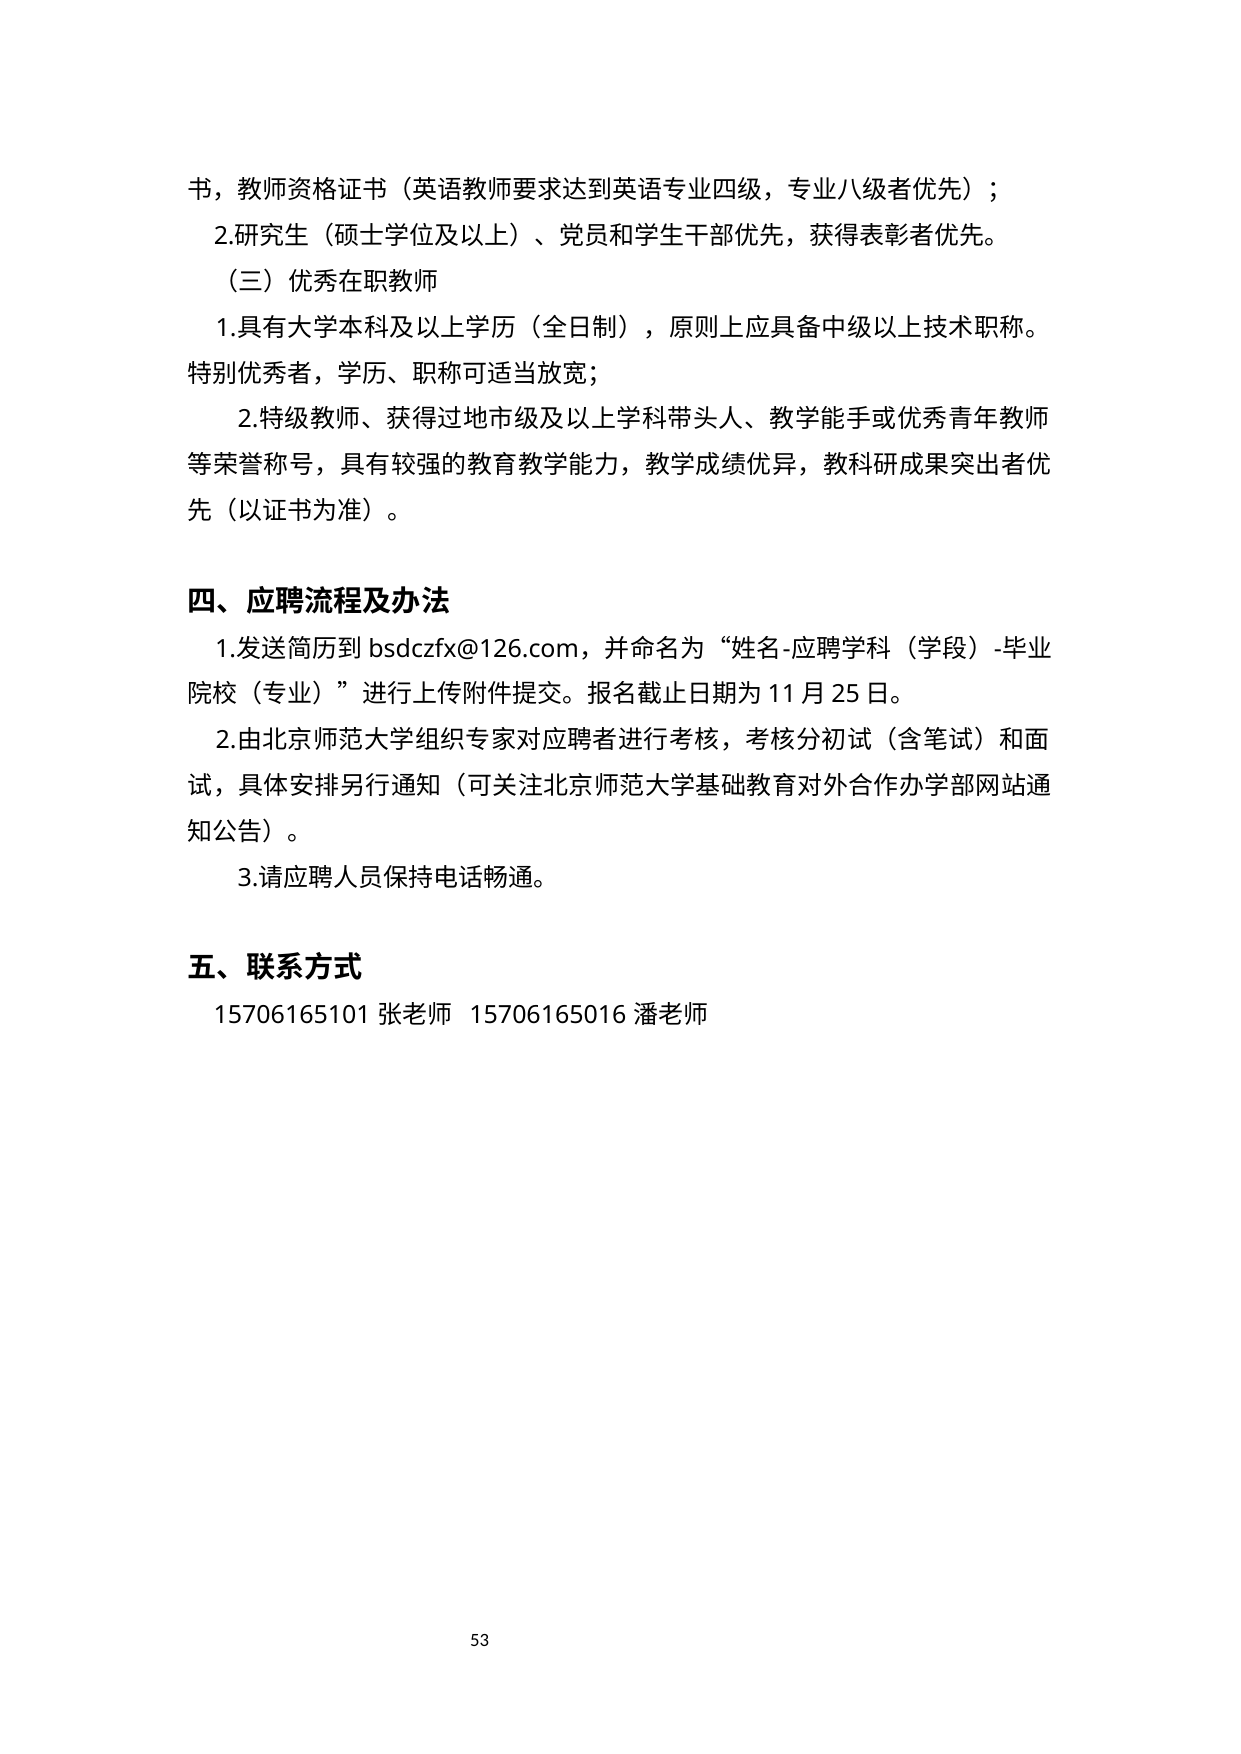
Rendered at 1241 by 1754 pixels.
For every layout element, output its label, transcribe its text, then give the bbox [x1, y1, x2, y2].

text 1.具有大学本科及以上学历（全日制），原则上应具备中级以上技术职称。特别优秀者，学历、职称可适当放宽； [187, 299, 1053, 391]
text （三）优秀在职教师 [187, 254, 1053, 299]
text 15706165101 张老师 15706165016 潘老师 [187, 987, 1053, 1033]
text 2.研究生（硕士学位及以上）、党员和学生干部优先，获得表彰者优先。 [187, 208, 1053, 254]
text 2.由北京师范大学组织专家对应聘者进行考核，考核分初试（含笔试）和面试，具体安排另行通知（可关注北京师范大学基础教育对外合作办学部网站通知公告）。 [187, 712, 1053, 849]
text 3.请应聘人员保持电话畅通。 [187, 849, 1053, 895]
text 五、联系方式 [187, 941, 1053, 987]
list 应聘流程及办法 [187, 574, 1053, 620]
text 1.发送简历到bsdczfx@126.com，并命名为“姓名-应聘学科（学段）-毕业院校（专业）”进行上传附件提交。报名截止日期为11月25日。 [187, 620, 1053, 712]
text 2.特级教师、获得过地市级及以上学科带头人、教学能手或优秀青年教师等荣誉称号，具有较强的教育教学能力，教学成绩优异，教科研成果突出者优先（以证书为准）。 [187, 391, 1053, 529]
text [187, 162, 1053, 208]
